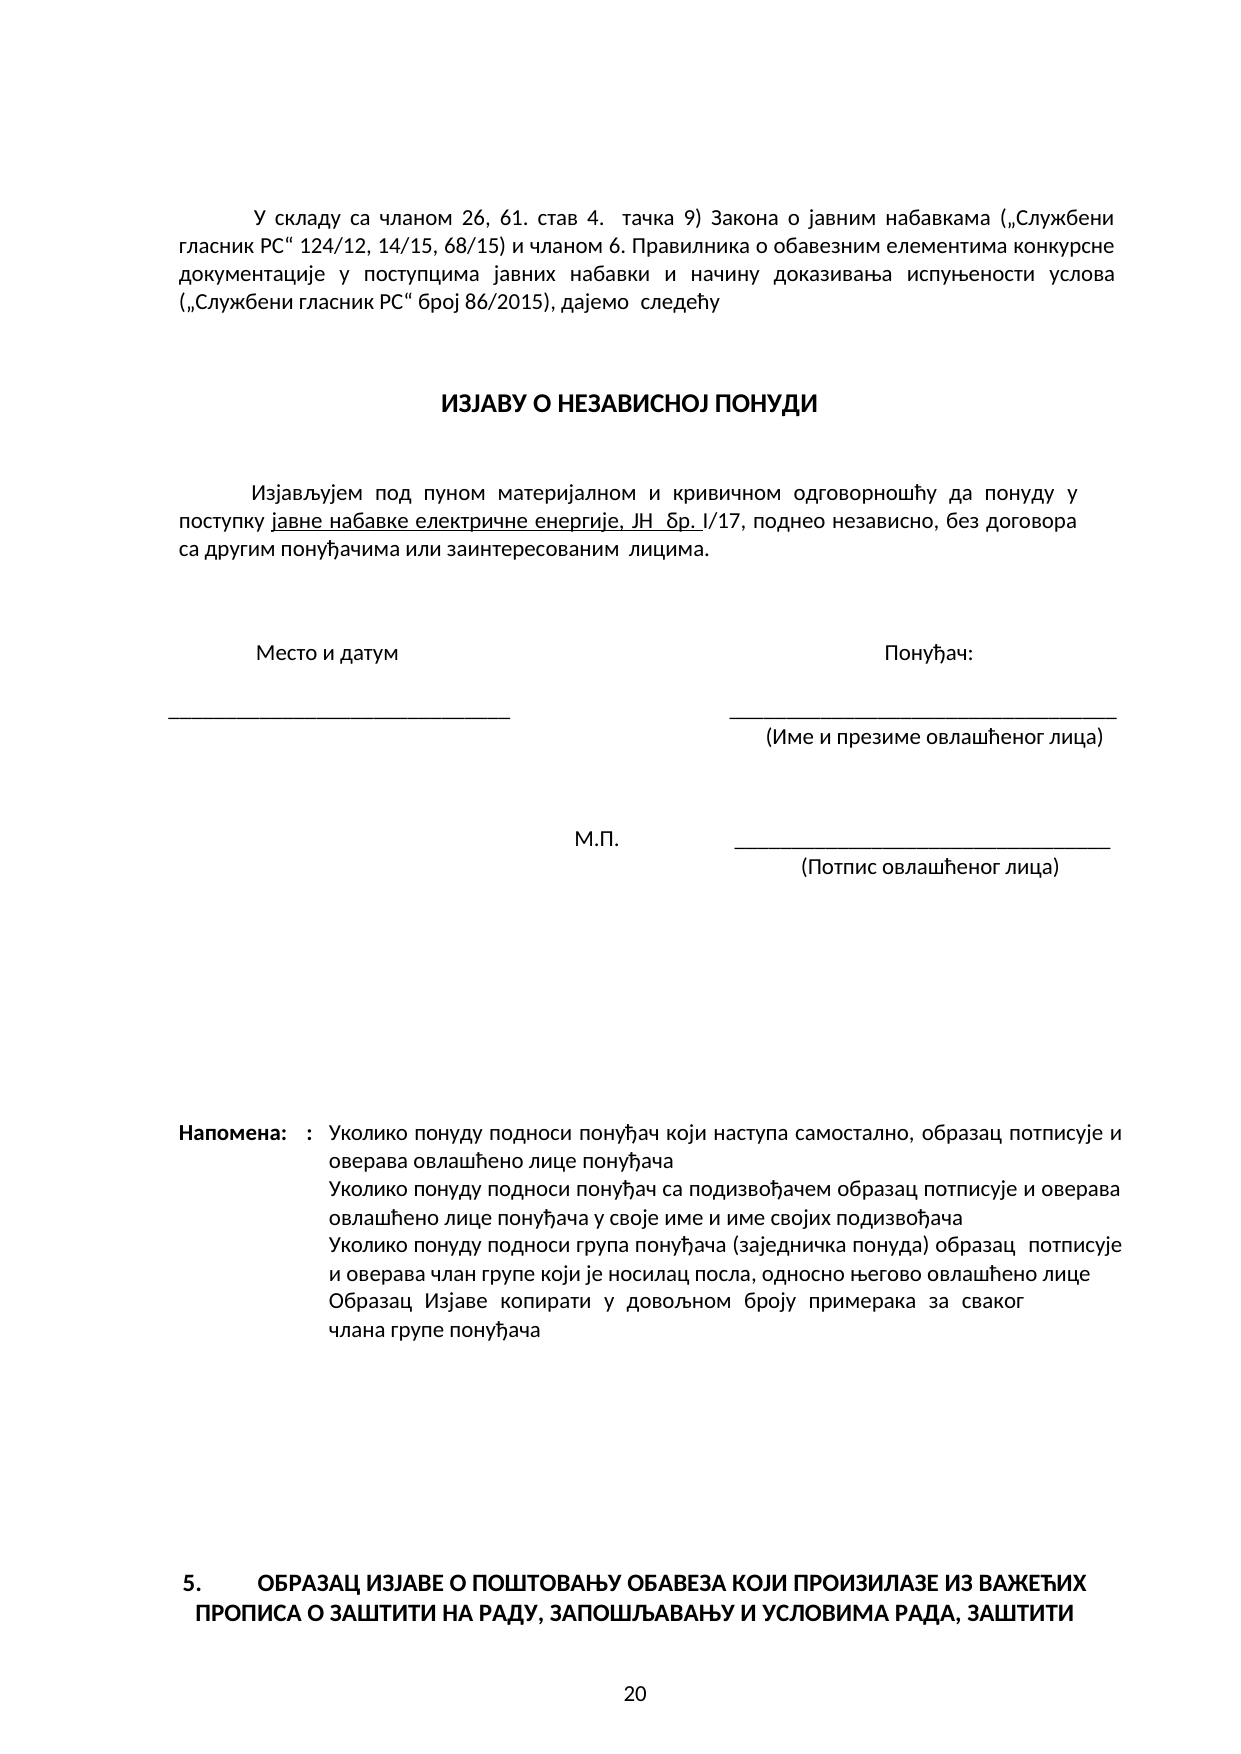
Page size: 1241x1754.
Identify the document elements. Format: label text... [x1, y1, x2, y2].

subtitle ИЗЈАВУ О НЕЗАВИСНОЈ ПОНУДИ [148, 386, 1111, 419]
text Изјављујем под пуном материјалном и кривичном одговорношћу да понуду у поступку јавне набавке електричне енергије, ЈН бр. I/17, поднео независно, без договора са другим понуђачима или заинтересованим лицима. [179, 478, 1077, 562]
text У складу са чланом 26, 61. став 4. тачка 9) Закона о јавним набавкама („Службени гласник РС“ 124/12, 14/15, 68/15) и чланом 6. Правилника о обавезним елементима конкурсне документације у поступцима јавних набавки и начину доказивања испуњености услова („Службени гласник РС“ број 86/2015), дајемо следећу [179, 203, 1117, 315]
text Уколико понуду подноси група понуђача (заједничка понуда) образац потписује и оверава члан групе који је носилац посла, односно његово овлашћено лице [329, 1231, 1122, 1287]
text М.П. _________________________________ [148, 824, 1122, 852]
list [148, 1567, 1122, 1628]
text (Име и презиме овлашћеног лица) [148, 722, 1122, 750]
text Напомена: : Уколико понуду подноси понуђач који наступа самостално, образац потписује и оверава овлашћено лице понуђача [179, 1118, 1122, 1174]
text (Потпис овлашћеног лица) [148, 852, 1122, 880]
text Место и датум Понуђач: [148, 638, 1122, 666]
text Образац Изјаве копирати у довољном броју примерака за сваког члана групе понуђача [329, 1287, 1025, 1343]
text ______________________________ __________________________________ [148, 694, 1122, 722]
text Уколико понуду подноси понуђач са подизвођачем образац потписује и оверава овлашћено лице понуђача у своје име и име својих подизвођача [329, 1174, 1122, 1231]
